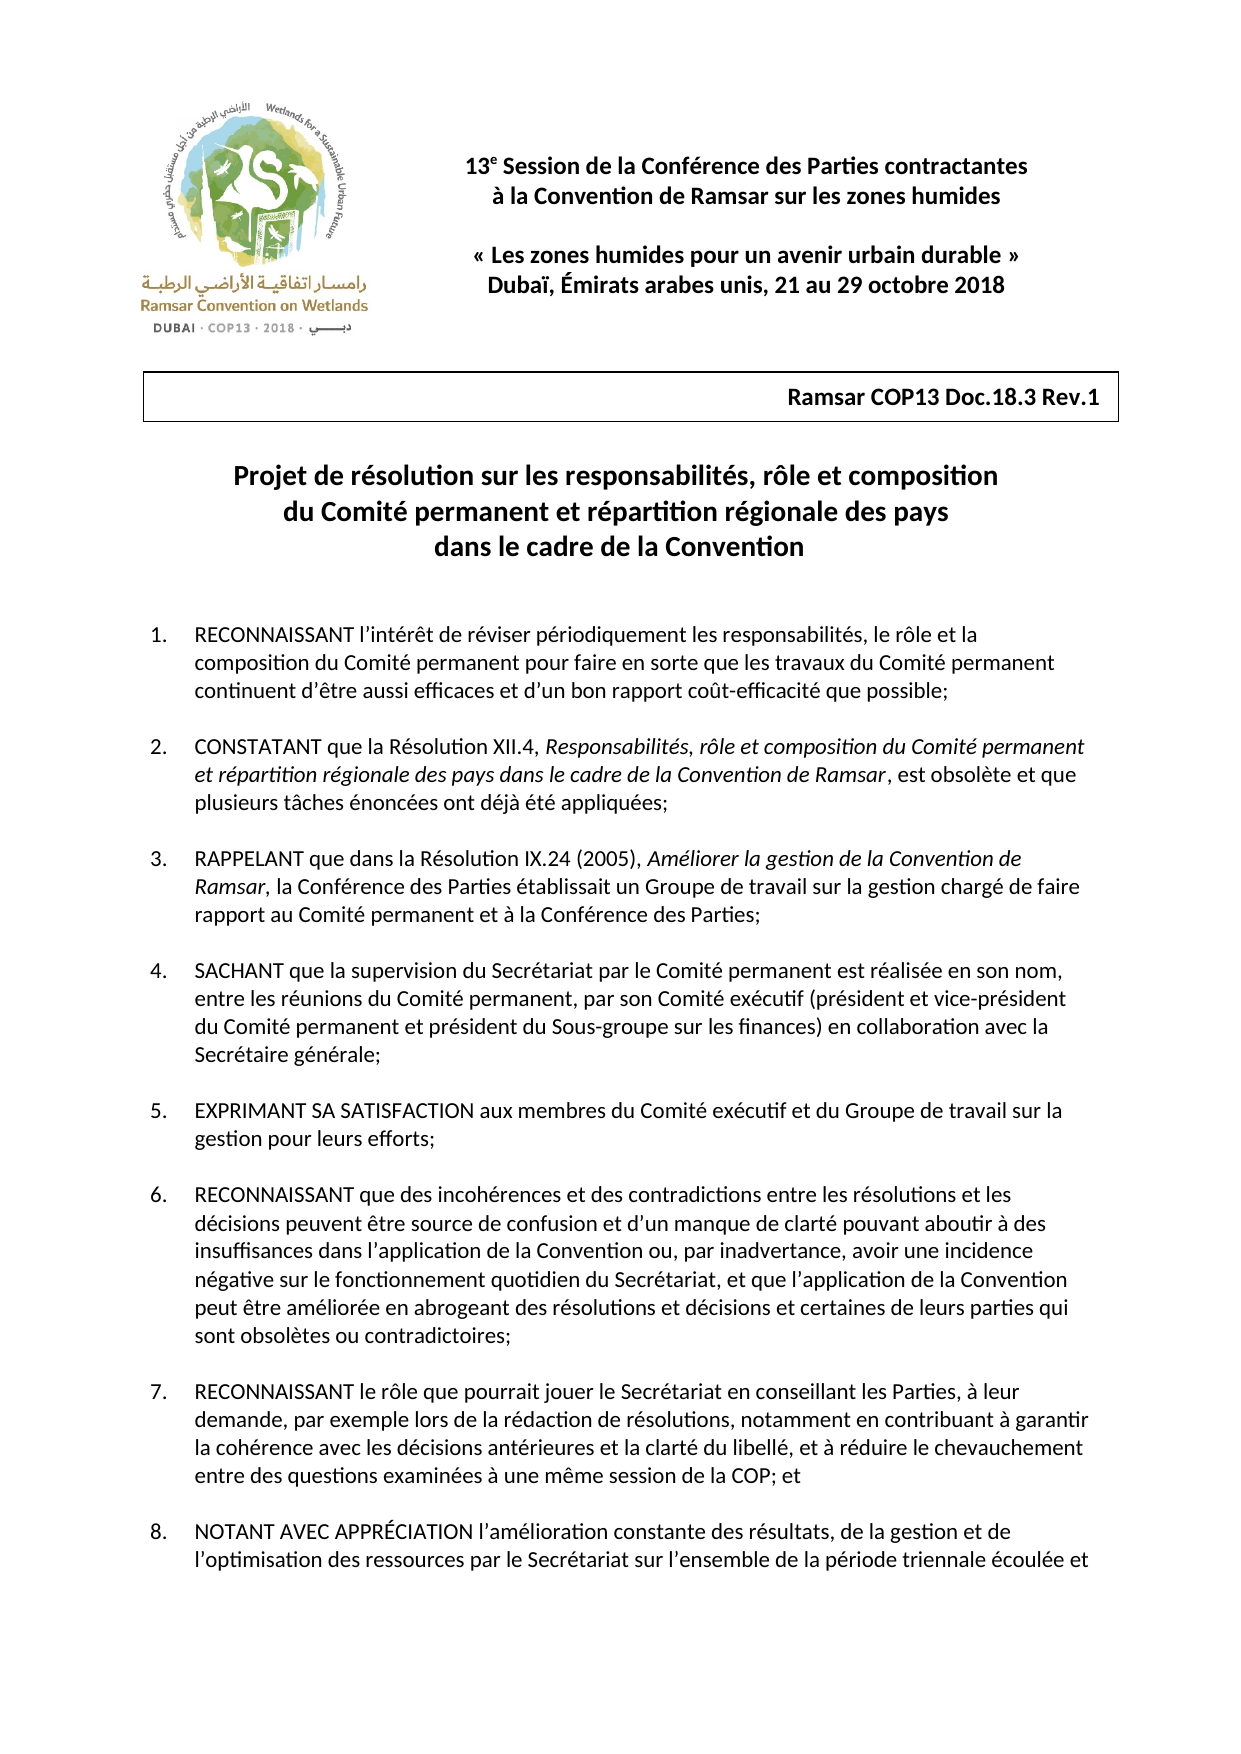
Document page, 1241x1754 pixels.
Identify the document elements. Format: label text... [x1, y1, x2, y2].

text 5. EXPRIMANT SA SATISFACTION aux membres du Comité exécutif et du Groupe de travail sur la gestion pour leurs efforts; [150, 1097, 1090, 1153]
table_header Ramsar COP13 Doc.18.3 Rev.1 [144, 373, 1118, 421]
text 1. RECONNAISSANT l’intérêt de réviser périodiquement les responsabilités, le rôle et la composition du Comité permanent pour faire en sorte que les travaux du Comité permanent continuent d’être aussi efficaces et d’un bon rapport coût-efficacité que possible; [150, 620, 1090, 704]
text 7. RECONNAISSANT le rôle que pourrait jouer le Secrétariat en conseillant les Parties, à leur demande, par exemple lors de la rédaction de résolutions, notamment en contribuant à garantir la cohérence avec les décisions antérieures et la clarté du libellé, et à réduire le chevauchement entre des questions examinées à une même session de la COP; et [150, 1377, 1090, 1489]
text « Les zones humides pour un avenir urbain durable » [385, 239, 1089, 269]
text 4. SACHANT que la supervision du Secrétariat par le Comité permanent est réalisée en son nom, entre les réunions du Comité permanent, par son Comité exécutif (président et vice-président du Comité permanent et président du Sous-groupe sur les finances) en collaboration avec la Secrétaire générale; [150, 956, 1090, 1068]
picture [119, 72, 385, 350]
text 13e Session de la Conférence des Parties contractantes [385, 150, 1089, 181]
text 2. CONSTATANT que la Résolution XII.4, Responsabilités, rôle et composition du Comité permanent et répartition régionale des pays dans le cadre de la Convention de Ramsar, est obsolète et que plusieurs tâches énoncées ont déjà été appliquées; [150, 732, 1090, 816]
text Projet de résolution sur les responsabilités, rôle et composition du Comité permanent et répartition régionale des pays dans le cadre de la Convention [150, 457, 1088, 564]
text à la Convention de Ramsar sur les zones humides [385, 181, 1089, 211]
text 6. RECONNAISSANT que des incohérences et des contradictions entre les résolutions et les décisions peuvent être source de confusion et d’un manque de clarté pouvant aboutir à des insuffisances dans l’application de la Convention ou, par inadvertance, avoir une incidence négative sur le fonctionnement quotidien du Secrétariat, et que l’application de la Convention peut être améliorée en abrogeant des résolutions et décisions et certaines de leurs parties qui sont obsolètes ou contradictoires; [150, 1181, 1090, 1349]
text Dubaï, Émirats arabes unis, 21 au 29 octobre 2018 [385, 269, 1089, 300]
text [150, 1517, 1090, 1573]
text 3. RAPPELANT que dans la Résolution IX.24 (2005), Améliorer la gestion de la Convention de Ramsar, la Conférence des Parties établissait un Groupe de travail sur la gestion chargé de faire rapport au Comité permanent et à la Conférence des Parties; [150, 844, 1090, 928]
